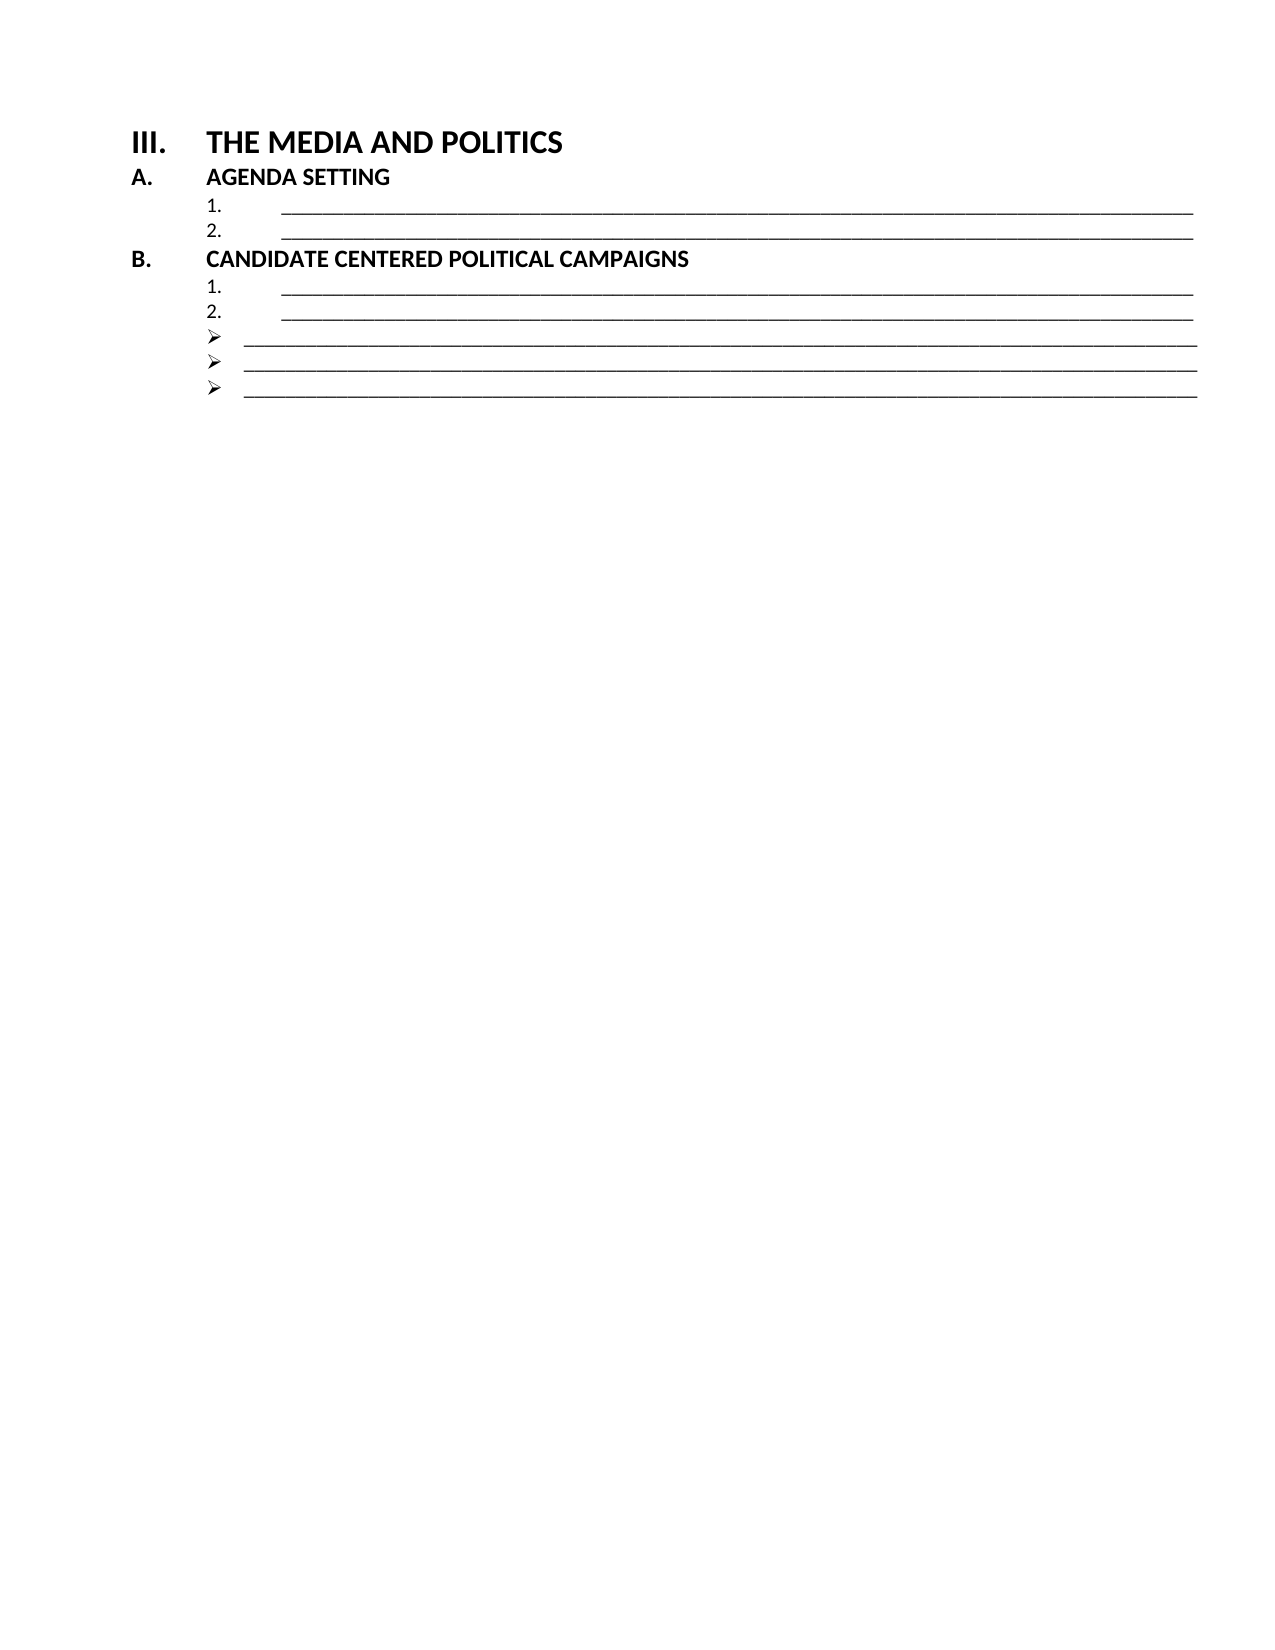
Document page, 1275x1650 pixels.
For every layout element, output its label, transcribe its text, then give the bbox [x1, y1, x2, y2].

list ________________________________________________________________________________________ [206, 192, 1200, 217]
list ____________________________________________________________________________________________ [206, 324, 1200, 349]
list THE MEDIA AND POLITICS [131, 121, 1200, 161]
list CANDIDATE CENTERED POLITICAL CAMPAIGNS [56, 243, 1125, 273]
list ________________________________________________________________________________________ [206, 299, 1200, 324]
list AGENDA SETTING [56, 161, 1125, 192]
list ________________________________________________________________________________________ [206, 217, 1200, 243]
list ____________________________________________________________________________________________ [206, 375, 1200, 400]
list ____________________________________________________________________________________________ [206, 349, 1200, 375]
list ________________________________________________________________________________________ [206, 273, 1200, 299]
